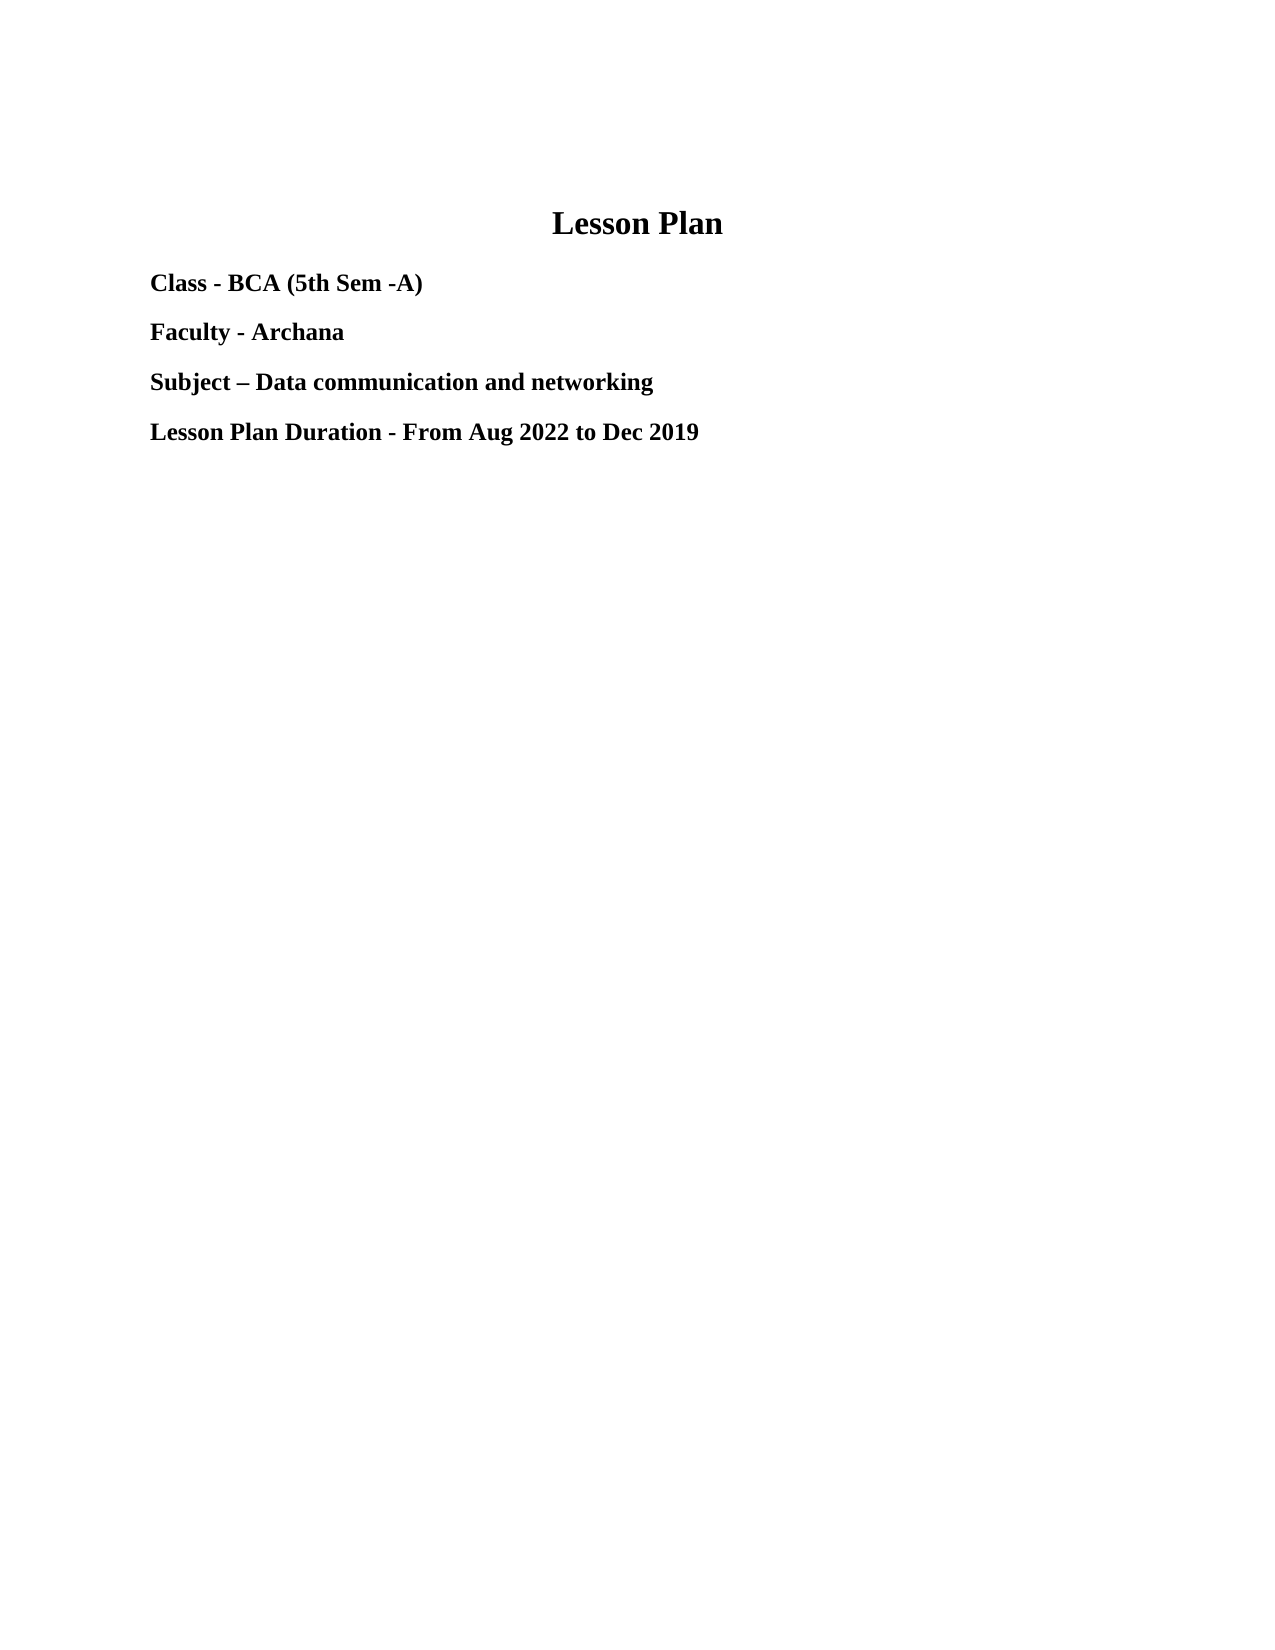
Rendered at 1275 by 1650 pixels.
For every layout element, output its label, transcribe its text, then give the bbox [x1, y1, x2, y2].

text Subject – Data communication and networking [150, 367, 1125, 396]
text Lesson Plan Duration - From Aug 2022 to Dec 2019 [150, 417, 1125, 445]
text Lesson Plan [150, 203, 1125, 241]
text Class - BCA (5th Sem -A) [150, 268, 1125, 297]
text Faculty - Archana [150, 317, 1125, 346]
